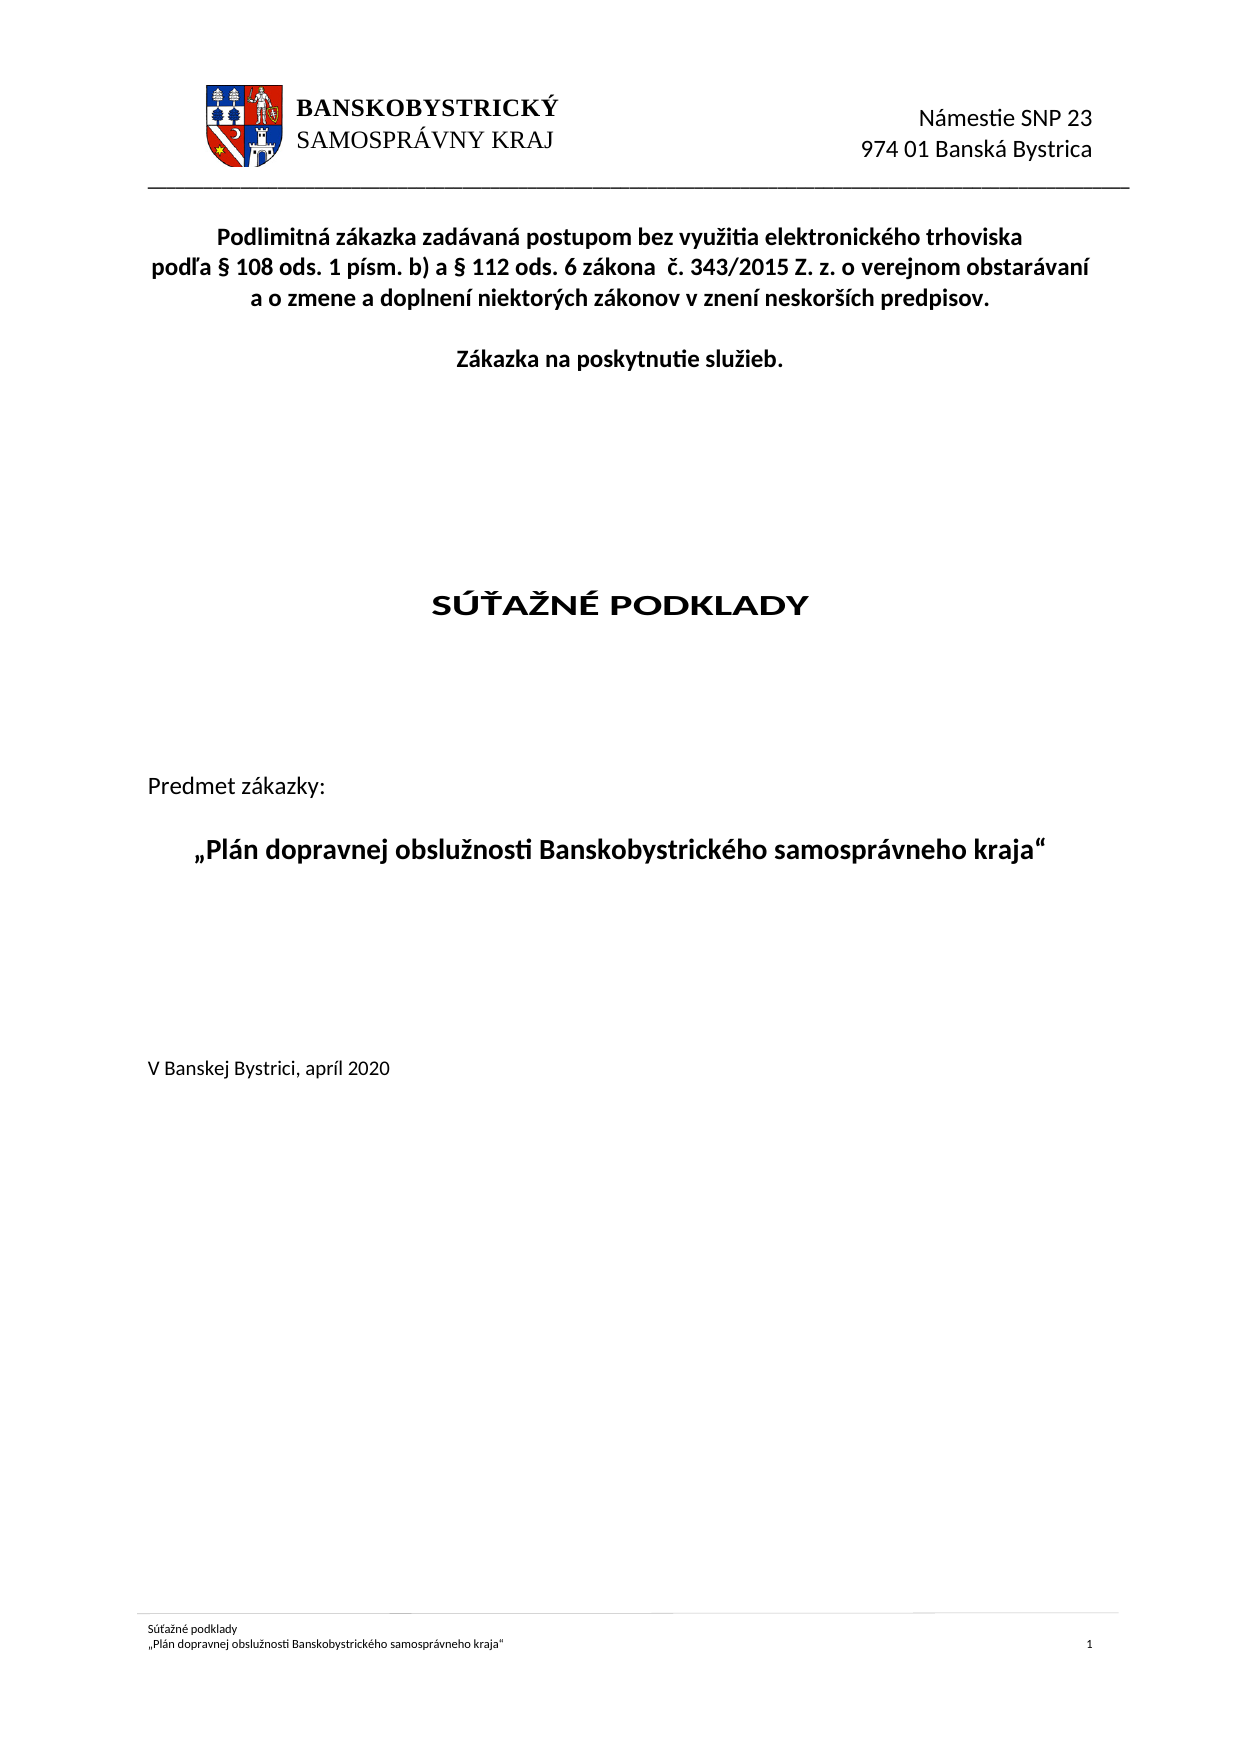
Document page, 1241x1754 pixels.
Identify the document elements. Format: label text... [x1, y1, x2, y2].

subtitle SÚŤAŽNÉ PODKLADY [148, 587, 1093, 623]
text „Plán dopravnej obslužnosti Banskobystrického samosprávneho kraja“ [148, 831, 1093, 867]
text V Banskej Bystrici, apríl 2020 [148, 1055, 1093, 1081]
text Zákazka na poskytnutie služieb. [148, 343, 1093, 374]
text Podlimitná zákazka zadávaná postupom bez využitia elektronického trhoviska podľa § 108 ods. 1 písm. b) a § 112 ods. 6 zákona č. 343/2015 Z. z. o verejnom obstarávaní a o zmene a doplnení niektorých zákonov v znení neskorších predpisov. [148, 221, 1093, 313]
text Predmet zákazky: [148, 770, 1093, 801]
picture [205, 85, 283, 166]
